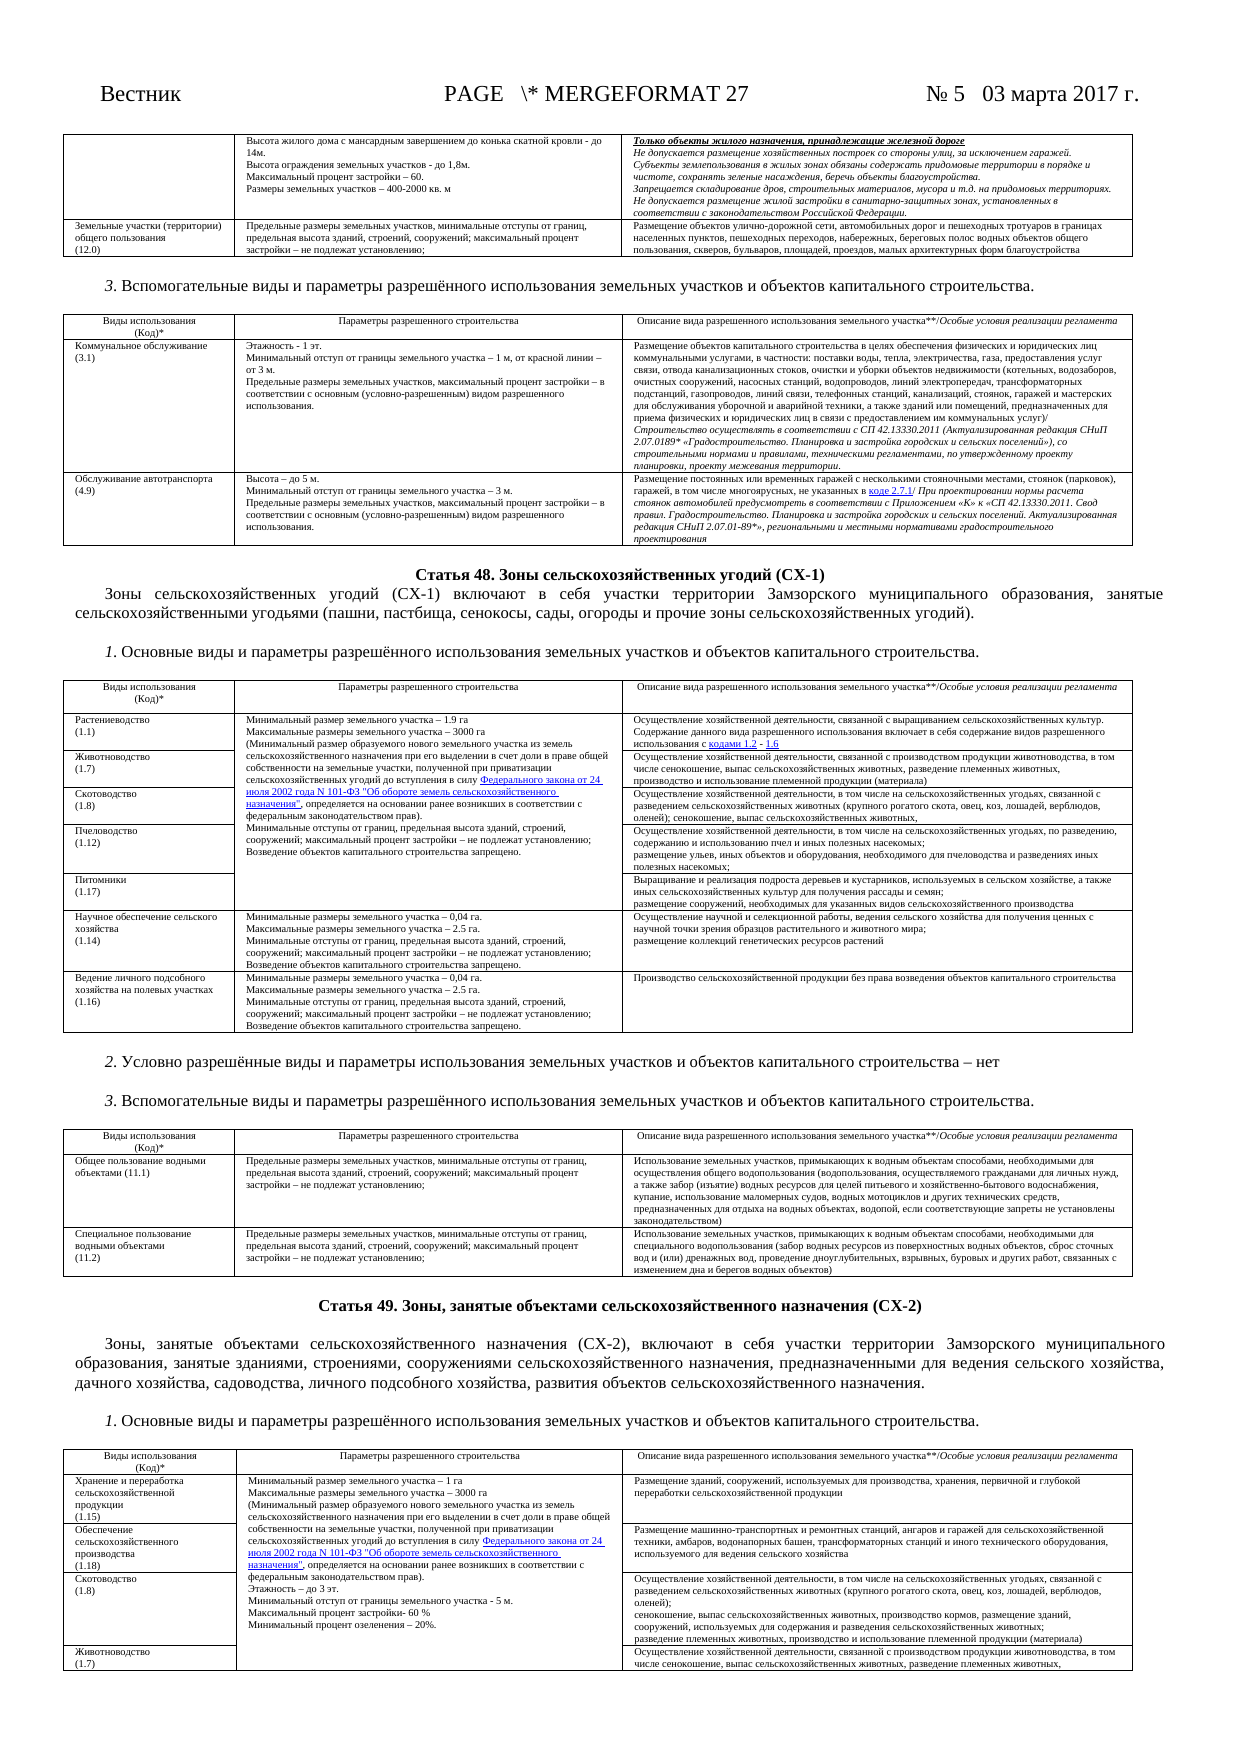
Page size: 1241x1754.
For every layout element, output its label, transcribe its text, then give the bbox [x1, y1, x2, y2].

table_cell Обслуживание автотранспорта (4.9) [64, 473, 234, 545]
table_cell Предельные размеры земельных участков, минимальные отступы от границ, предельная высота зданий, строений, сооружений; максимальный процент застройки – не подлежат установлению; [235, 1228, 622, 1276]
text 3. Вспомогательные виды и параметры разрешённого использования земельных участков и объектов капитального строительства. [75, 1090, 1165, 1109]
table_cell Использование земельных участков, примыкающих к водным объектам способами, необходимыми для осуществления общего водопользования (водопользования, осуществляемого гражданами для личных нужд, а также забор (изъятие) водных ресурсов для целей питьевого и хозяйственно-бытового водоснабжения, купание, использование маломерных судов, водных мотоциклов и других технических средств, предназначенных для отдыха на водных объектах, водопой, если соответствующие запреты не установлены законодательством) [623, 1155, 1132, 1227]
table_cell Хранение и переработка сельскохозяйственной продукции (1.15) [64, 1475, 236, 1523]
text 1. Основные виды и параметры разрешённого использования земельных участков и объектов капитального строительства. [75, 642, 1165, 661]
table_header Параметры разрешенного строительства [235, 681, 622, 713]
table_header Описание вида разрешенного использования земельного участка**/Особые условия реализации регламента [623, 1450, 1132, 1474]
table_cell Выращивание и реализация подроста деревьев и кустарников, используемых в сельском хозяйстве, а также иных сельскохозяйственных культур для получения рассады и семян; размещение сооружений, необходимых для указанных видов сельскохозяйственного производства [623, 874, 1132, 910]
text Статья 48. Зоны сельскохозяйственных угодий (СХ-1) [75, 565, 1165, 584]
text Зоны, занятые объектами сельскохозяйственного назначения (СХ-2), включают в себя участки территории Замзорского муниципального образования, занятые зданиями, строениями, сооружениями сельскохозяйственного назначения, предназначенными для ведения сельского хозяйства, дачного хозяйства, садоводства, личного подсобного хозяйства, развития объектов сельскохозяйственного назначения. [75, 1334, 1165, 1392]
text 1. Основные виды и параметры разрешённого использования земельных участков и объектов капитального строительства. [75, 1411, 1165, 1430]
table_cell Осуществление хозяйственной деятельности, связанной с выращиванием сельскохозяйственных культур. Содержание данного вида разрешенного использования включает в себя содержание видов разрешенного использования с кодами 1.2 - 1.6 [623, 714, 1132, 750]
table_cell Питомники (1.17) [64, 874, 234, 910]
text Зоны сельскохозяйственных угодий (СХ-1) включают в себя участки территории Замзорского муниципального образования, занятые сельскохозяйственными угодьями (пашни, пастбища, сенокосы, сады, огороды и прочие зоны сельскохозяйственных угодий). [75, 584, 1165, 622]
table_cell Пчеловодство (1.12) [64, 825, 234, 873]
table_cell Животноводство (1.7) [64, 751, 234, 787]
table_cell Размещение машинно-транспортных и ремонтных станций, ангаров и гаражей для сельскохозяйственной техники, амбаров, водонапорных башен, трансформаторных станций и иного технического оборудования, используемого для ведения сельского хозяйства [623, 1524, 1132, 1572]
table_cell Осуществление хозяйственной деятельности, в том числе на сельскохозяйственных угодьях, связанной с разведением сельскохозяйственных животных (крупного рогатого скота, овец, коз, лошадей, верблюдов, оленей); сенокошение, выпас сельскохозяйственных животных, [623, 788, 1132, 824]
table_header Параметры разрешенного строительства [235, 1130, 622, 1154]
table_header Описание вида разрешенного использования земельного участка**/Особые условия реализации регламента [623, 1130, 1132, 1154]
table_cell Скотоводство (1.8) [64, 788, 234, 824]
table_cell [64, 1646, 236, 1670]
table_header Описание вида разрешенного использования земельного участка**/Особые условия реализации регламента [623, 315, 1132, 339]
table_header Описание вида разрешенного использования земельного участка**/Особые условия реализации регламента [623, 681, 1132, 713]
table_cell Размещение объектов улично-дорожной сети, автомобильных дорог и пешеходных тротуаров в границах населенных пунктов, пешеходных переходов, набережных, береговых полос водных объектов общего пользования, скверов, бульваров, площадей, проездов, малых архитектурных форм благоустройства [622, 220, 1132, 256]
table_cell Научное обеспечение сельского хозяйства (1.14) [64, 911, 234, 971]
table_cell Общее пользование водными объектами (11.1) [64, 1155, 234, 1227]
table_cell Осуществление хозяйственной деятельности, в том числе на сельскохозяйственных угодьях, по разведению, содержанию и использованию пчел и иных полезных насекомых; размещение ульев, иных объектов и оборудования, необходимого для пчеловодства и разведениях иных полезных насекомых; [623, 825, 1132, 873]
table_cell Осуществление научной и селекционной работы, ведения сельского хозяйства для получения ценных с научной точки зрения образцов растительного и животного мира; размещение коллекций генетических ресурсов растений [623, 911, 1132, 971]
table_cell Специальное пользование водными объектами (11.2) [64, 1228, 234, 1276]
table_cell Высота – до 5 м. Минимальный отступ от границы земельного участка – 3 м. Предельные размеры земельных участков, максимальный процент застройки – в соответствии с основным (условно-разрешенным) видом разрешенного использования. [235, 473, 622, 545]
table_cell Минимальные размеры земельного участка – 0,04 га. Максимальные размеры земельного участка – 2.5 га. Минимальные отступы от границ, предельная высота зданий, строений, сооружений; максимальный процент застройки – не подлежат установлению; Возведение объектов капитального строительства запрещено. [235, 972, 622, 1032]
table_cell Размещение постоянных или временных гаражей с несколькими стояночными местами, стоянок (парковок), гаражей, в том числе многоярусных, не указанных в коде 2.7.1/ При проектировании нормы расчета стоянок автомобилей предусмотреть в соответствии с Приложением «К» к «СП 42.13330.2011. Свод правил. Градостроительство. Планировка и застройка городских и сельских поселений. Актуализированная редакция СНиП 2.07.01-89*», региональными и местными нормативами градостроительного проектирования [623, 473, 1132, 545]
table_header Виды использования (Код)* [64, 315, 234, 339]
table_cell Обеспечение сельскохозяйственного производства (1.18) [64, 1524, 236, 1572]
table_cell Растениеводство (1.1) [64, 714, 234, 750]
table_cell Ведение личного подсобного хозяйства на полевых участках (1.16) [64, 972, 234, 1032]
table_cell Размещение зданий, сооружений, используемых для производства, хранения, первичной и глубокой переработки сельскохозяйственной продукции [623, 1475, 1132, 1523]
table_cell Минимальный размер земельного участка – 1.9 га Максимальные размеры земельного участка – 3000 га (Минимальный размер образуемого нового земельного участка из земель сельскохозяйственного назначения при его выделении в счет доли в праве общей собственности на земельные участки, полученной при приватизации сельскохозяйственных угодий до вступления в силу Федерального закона от 24 июля 2002 года N 101-ФЗ "Об обороте земель сельскохозяйственного назначения", определяется на основании ранее возникших в соответствии с федеральным законодательством прав). Минимальные отступы от границ, предельная высота зданий, строений, сооружений; максимальный процент застройки – не подлежат установлению; Возведение объектов капитального строительства запрещено. [235, 714, 622, 910]
text Статья 49. Зоны, занятые объектами сельскохозяйственного назначения (СХ-2) [75, 1296, 1165, 1315]
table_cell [622, 135, 1132, 218]
table_cell Минимальные размеры земельного участка – 0,04 га. Максимальные размеры земельного участка – 2.5 га. Минимальные отступы от границ, предельная высота зданий, строений, сооружений; максимальный процент застройки – не подлежат установлению; Возведение объектов капитального строительства запрещено. [235, 911, 622, 971]
table_cell Осуществление хозяйственной деятельности, связанной с производством продукции животноводства, в том числе сенокошение, выпас сельскохозяйственных животных, разведение племенных животных, производство и использование племенной продукции (материала) [623, 751, 1132, 787]
table_cell Скотоводство (1.8) [64, 1573, 236, 1645]
table_header Виды использования (Код)* [64, 681, 234, 713]
table_header Виды использования (Код)* [64, 1130, 234, 1154]
table_header Параметры разрешенного строительства [235, 315, 622, 339]
text 2. Условно разрешённые виды и параметры использования земельных участков и объектов капитального строительства – нет [75, 1052, 1165, 1071]
table_cell Осуществление хозяйственной деятельности, в том числе на сельскохозяйственных угодьях, связанной с разведением сельскохозяйственных животных (крупного рогатого скота, овец, коз, лошадей, верблюдов, оленей); сенокошение, выпас сельскохозяйственных животных, производство кормов, размещение зданий, сооружений, используемых для содержания и разведения сельскохозяйственных животных; разведение племенных животных, производство и использование племенной продукции (материала) [623, 1573, 1132, 1645]
table_cell Производство сельскохозяйственной продукции без права возведения объектов капитального строительства [623, 972, 1132, 1032]
table_header Параметры разрешенного строительства [237, 1450, 622, 1474]
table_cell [64, 135, 234, 218]
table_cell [623, 1646, 1132, 1670]
table_cell Предельные размеры земельных участков, минимальные отступы от границ, предельная высота зданий, строений, сооружений; максимальный процент застройки – не подлежат установлению; [235, 1155, 622, 1227]
table_cell Минимальный размер земельного участка – 1 га Максимальные размеры земельного участка – 3000 га (Минимальный размер образуемого нового земельного участка из земель сельскохозяйственного назначения при его выделении в счет доли в праве общей собственности на земельные участки, полученной при приватизации сельскохозяйственных угодий до вступления в силу Федерального закона от 24 июля 2002 года N 101-ФЗ "Об обороте земель сельскохозяйственного назначения", определяется на основании ранее возникших в соответствии с федеральным законодательством прав). Этажность – до 3 эт. Минимальный отступ от границы земельного участка - 5 м. Максимальный процент застройки- 60 % Минимальный процент озеленения – 20%. [237, 1475, 622, 1670]
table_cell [235, 135, 621, 218]
table_cell Использование земельных участков, примыкающих к водным объектам способами, необходимыми для специального водопользования (забор водных ресурсов из поверхностных водных объектов, сброс сточных вод и (или) дренажных вод, проведение дноуглубительных, взрывных, буровых и других работ, связанных с изменением дна и берегов водных объектов) [623, 1228, 1132, 1276]
table_header Виды использования (Код)* [64, 1450, 236, 1474]
table_cell Предельные размеры земельных участков, минимальные отступы от границ, предельная высота зданий, строений, сооружений; максимальный процент застройки – не подлежат установлению; [235, 220, 621, 256]
table_cell Коммунальное обслуживание (3.1) [64, 340, 234, 472]
text 3. Вспомогательные виды и параметры разрешённого использования земельных участков и объектов капитального строительства. [75, 276, 1165, 295]
table_cell Земельные участки (территории) общего пользования (12.0) [64, 220, 234, 256]
